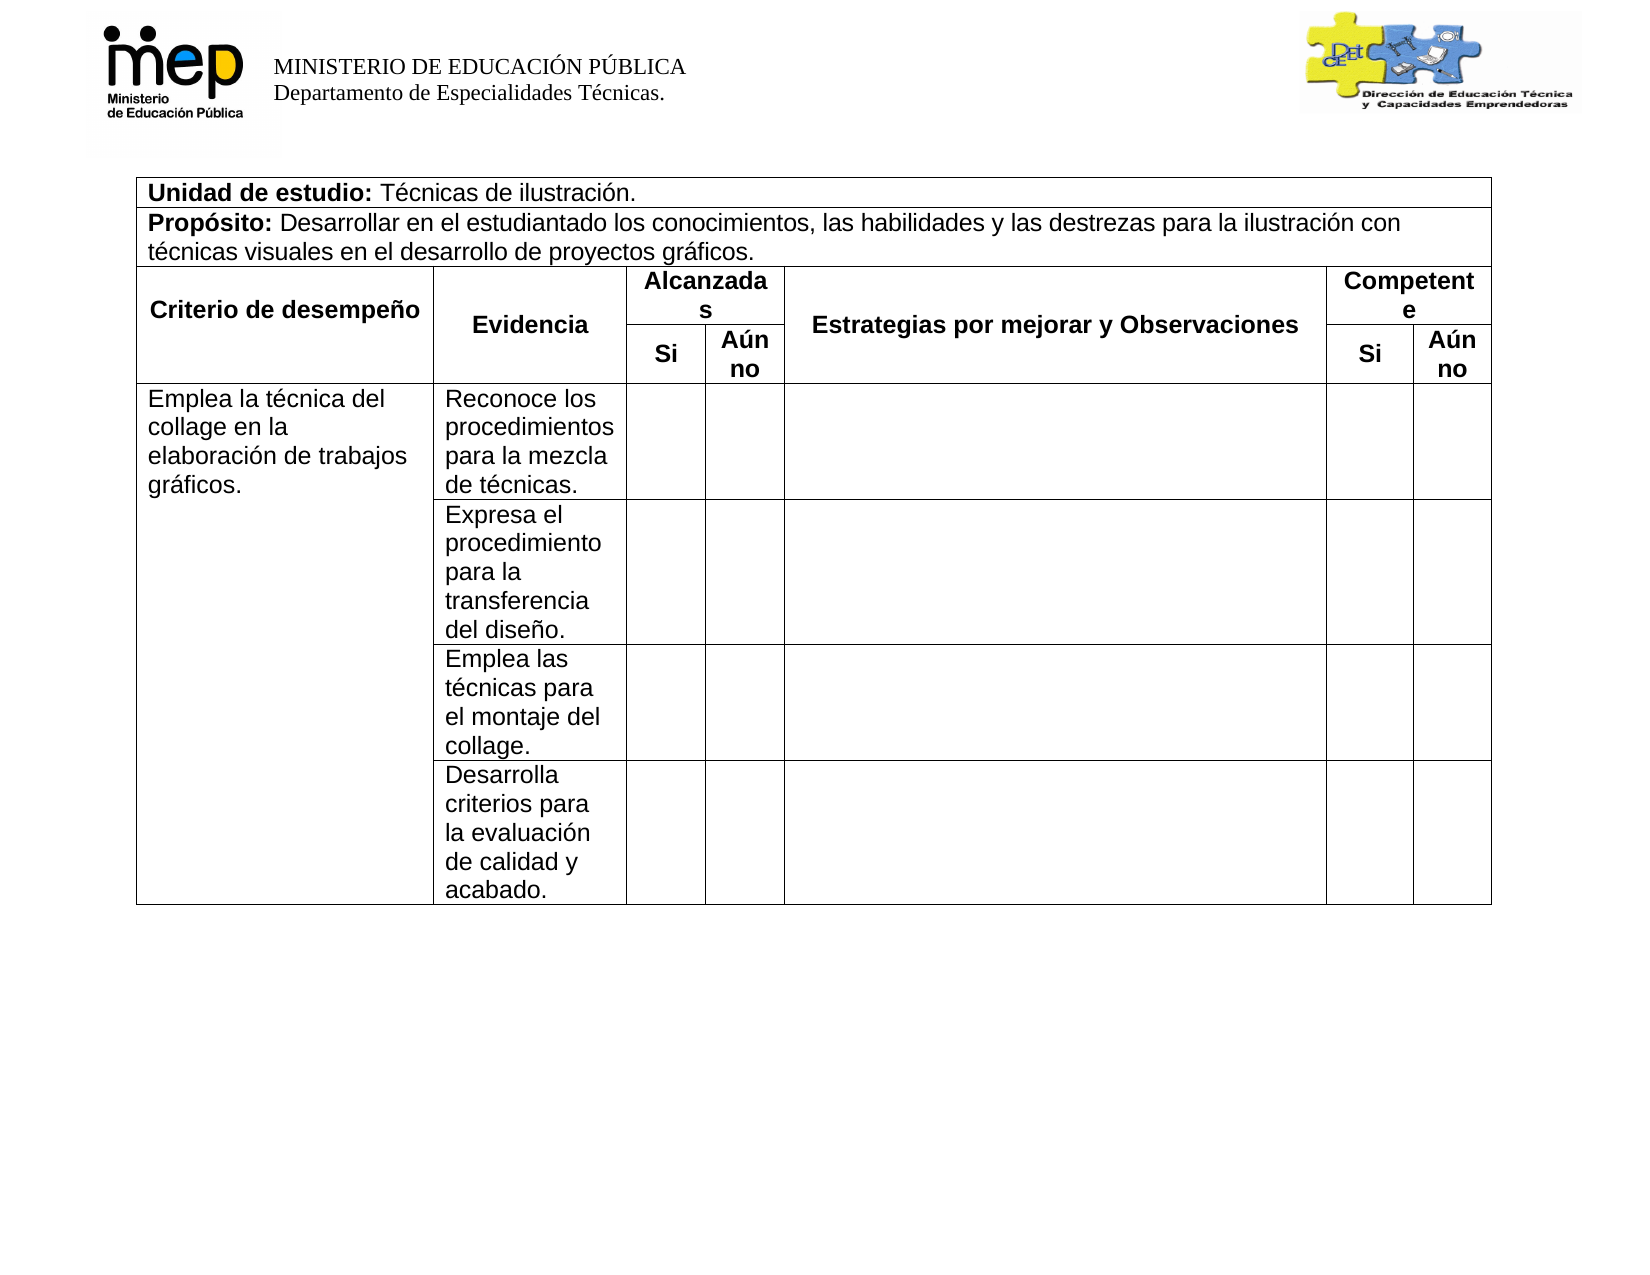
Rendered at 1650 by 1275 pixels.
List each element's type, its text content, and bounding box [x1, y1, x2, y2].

table_cell [1327, 384, 1413, 499]
table_cell [1327, 761, 1413, 904]
table_cell Desarrolla criterios para la evaluación de calidad y acabado. [434, 761, 626, 904]
table_header Unidad de estudio: Técnicas de ilustración. [137, 178, 1491, 207]
table_cell [627, 761, 705, 904]
table_cell [785, 761, 1326, 904]
table_cell [706, 645, 784, 759]
table_cell [1327, 645, 1413, 759]
table_cell Competente [1327, 267, 1491, 324]
table_cell [627, 645, 705, 759]
picture [86, 11, 282, 158]
table_cell [785, 645, 1326, 759]
table_cell [706, 384, 784, 499]
table_cell Estrategias por mejorar y Observaciones [785, 267, 1326, 383]
table_cell Expresa el procedimiento para la transferencia del diseño. [434, 500, 626, 643]
table_cell Emplea la técnica del collage en la elaboración de trabajos gráficos. [137, 384, 433, 904]
table_cell [785, 384, 1326, 499]
table_cell [1414, 761, 1491, 904]
picture [278, 86, 282, 99]
table_cell [706, 500, 784, 643]
table_cell [706, 761, 784, 904]
table_cell [1414, 500, 1491, 643]
table_cell Criterio de desempeño [137, 267, 433, 383]
table_cell Emplea las técnicas para el montaje del collage. [434, 645, 626, 759]
table_cell [627, 384, 705, 499]
table_cell [1414, 645, 1491, 759]
table_cell [1414, 384, 1491, 499]
table_cell Aún no [706, 325, 784, 383]
table_cell Propósito: Desarrollar en el estudiantado los conocimientos, las habilidades y las destrezas para la ilustración con técnicas visuales en el desarrollo de proyectos gráficos. [137, 208, 1491, 266]
table_cell [785, 500, 1326, 643]
table_cell Si [627, 325, 705, 383]
table_cell Aún no [1414, 325, 1491, 383]
table_cell [627, 500, 705, 643]
picture [1299, 11, 1582, 140]
table_cell Evidencia [434, 267, 626, 383]
table_cell [1327, 500, 1413, 643]
table_cell Reconoce los procedimientos para la mezcla de técnicas. [434, 384, 626, 499]
table_cell Si [1327, 325, 1413, 383]
table_cell Alcanzadas [627, 267, 784, 324]
